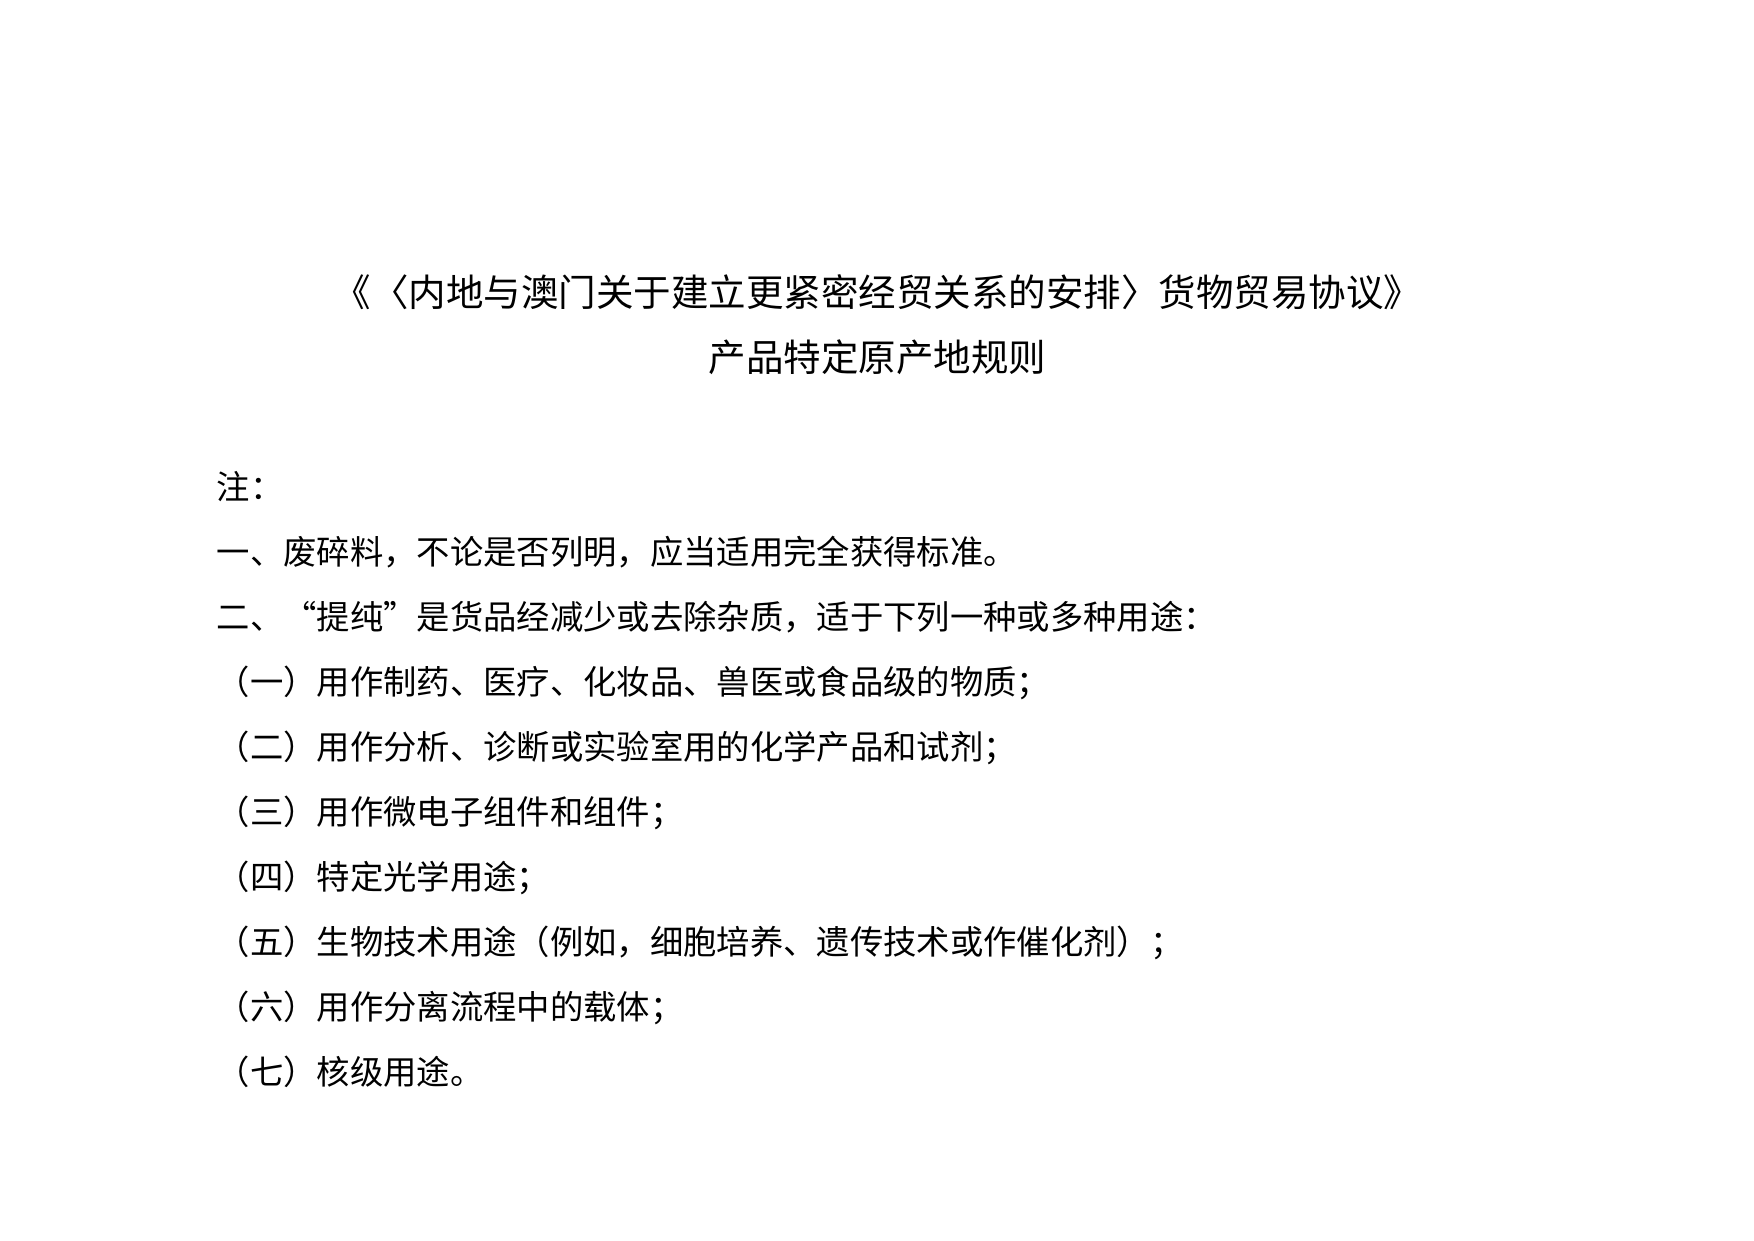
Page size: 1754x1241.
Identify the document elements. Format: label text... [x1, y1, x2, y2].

text （五）生物技术用途（例如，细胞培养、遗传技术或作催化剂）； [150, 907, 1604, 972]
text 一、废碎料，不论是否列明，应当适用完全获得标准。 [150, 517, 1604, 582]
text （七）核级用途。 [150, 1037, 1604, 1102]
text 产品特定原产地规则 [150, 322, 1604, 387]
text 二、“提纯”是货品经减少或去除杂质，适于下列一种或多种用途： [150, 582, 1604, 647]
text 注： [150, 452, 1604, 517]
text （四）特定光学用途； [150, 842, 1604, 907]
text 《〈内地与澳门关于建立更紧密经贸关系的安排〉货物贸易协议》 [150, 257, 1604, 322]
text （一）用作制药、医疗、化妆品、兽医或食品级的物质； [150, 647, 1604, 712]
text （二）用作分析、诊断或实验室用的化学产品和试剂； [150, 712, 1604, 777]
text （六）用作分离流程中的载体； [150, 972, 1604, 1037]
text （三）用作微电子组件和组件； [150, 777, 1604, 842]
